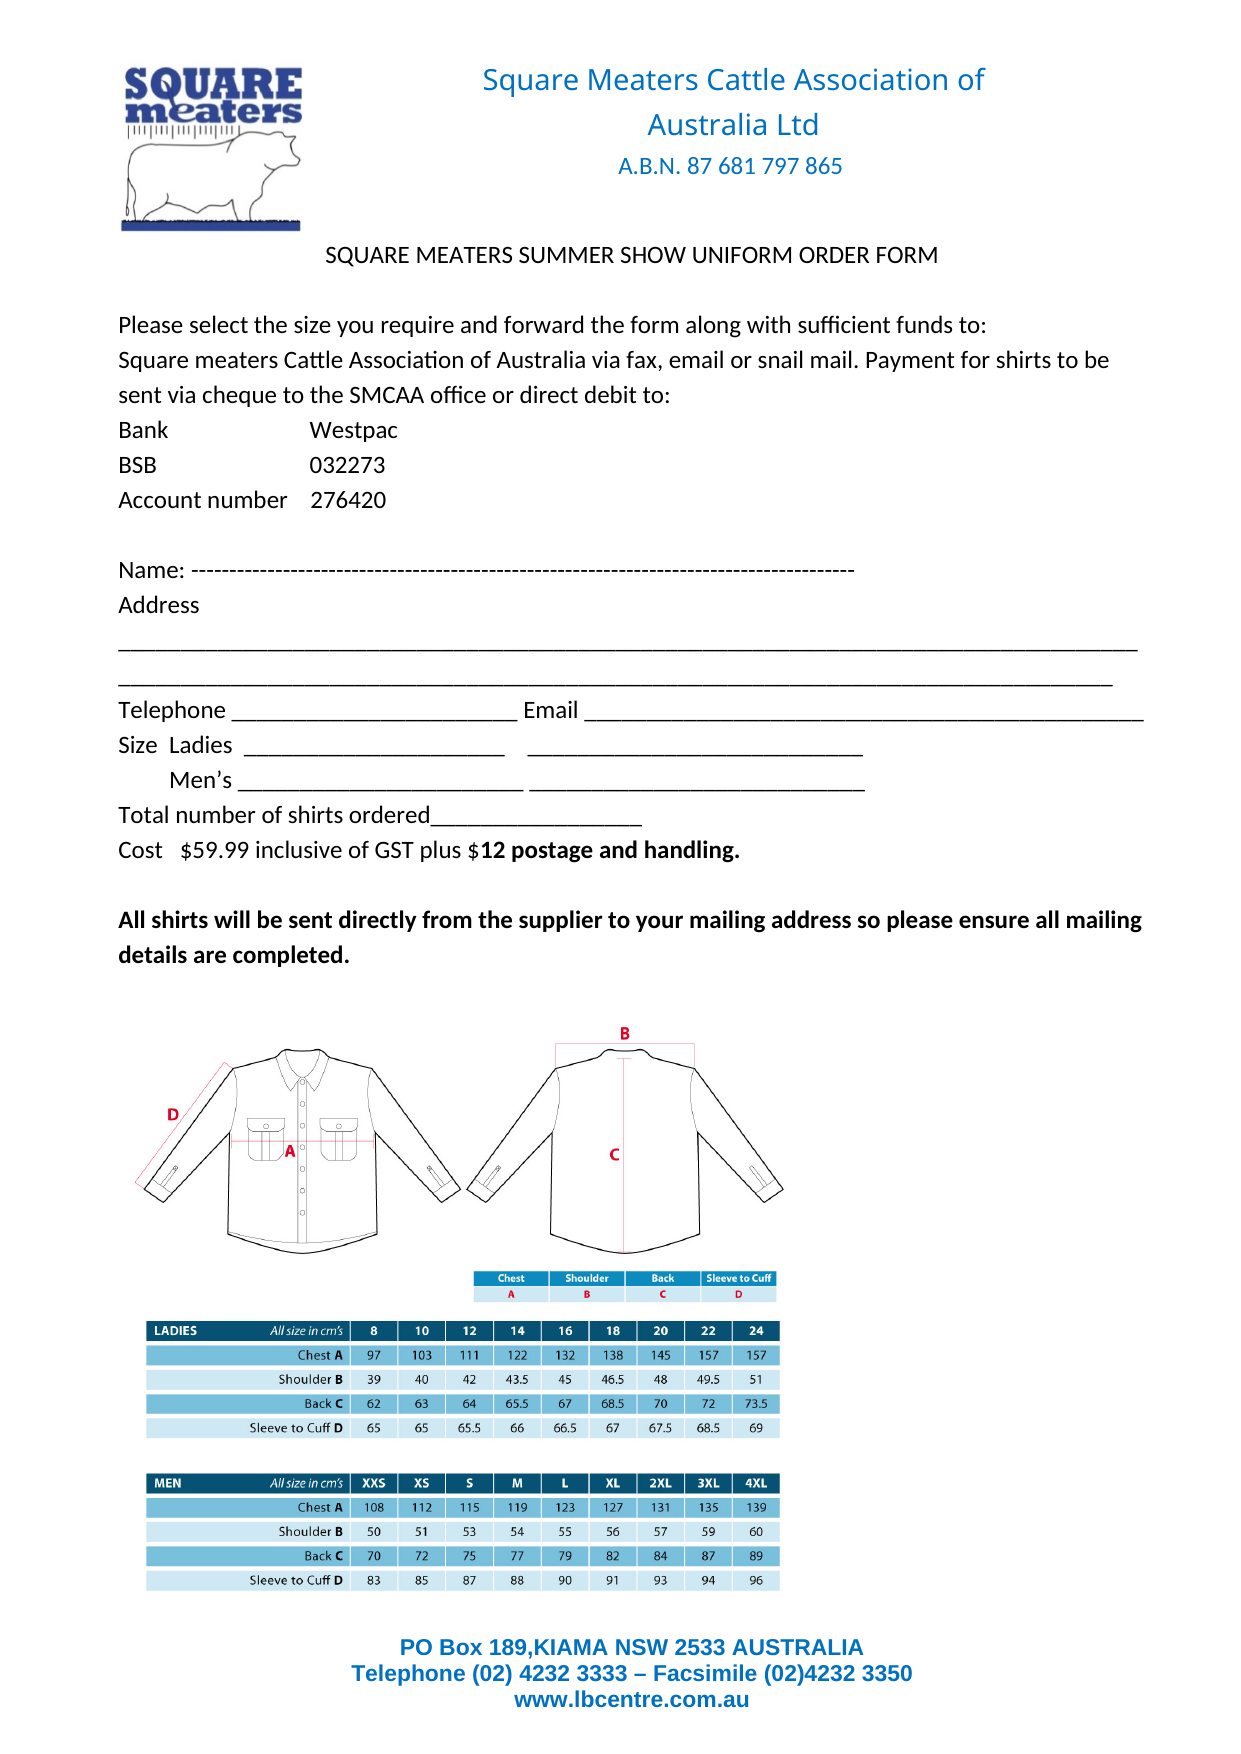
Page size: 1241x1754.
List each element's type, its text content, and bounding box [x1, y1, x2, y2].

text Square Meaters Cattle Association of [303, 59, 1146, 99]
text Please select the size you require and forward the form along with sufficient funds to: [118, 309, 1146, 339]
text Name: --------------------------------------------------------------------------------------- [118, 554, 1146, 584]
text Size Ladies _____________________ ___________________________ [118, 729, 1146, 759]
text Australia Ltd [303, 105, 1146, 144]
text Square meaters Cattle Association of Australia via fax, email or snail mail. Payment for shirts to be sent via cheque to the SMCAA office or direct debit to: [118, 344, 1146, 409]
text BSB 032273 [118, 449, 1146, 479]
text Bank Westpac [118, 414, 1146, 444]
picture [118, 1009, 804, 1615]
text Cost $59.99 inclusive of GST plus $12 postage and handling. [118, 834, 1146, 864]
picture [118, 59, 303, 231]
text Address __________________________________________________________________________________________________________________________________________________________________ [118, 589, 1146, 689]
text Men’s _______________________ ___________________________ [118, 764, 1146, 794]
text All shirts will be sent directly from the supplier to your mailing address so please ensure all mailing details are completed. [118, 904, 1146, 969]
text Account number 276420 [118, 484, 1146, 514]
text Telephone _______________________ Email _____________________________________________ [118, 694, 1146, 724]
text A.B.N. 87 681 797 865 SQUARE MEATERS SUMMER SHOW UNIFORM ORDER FORM [118, 150, 1146, 269]
text Total number of shirts ordered_________________ [118, 799, 1146, 829]
